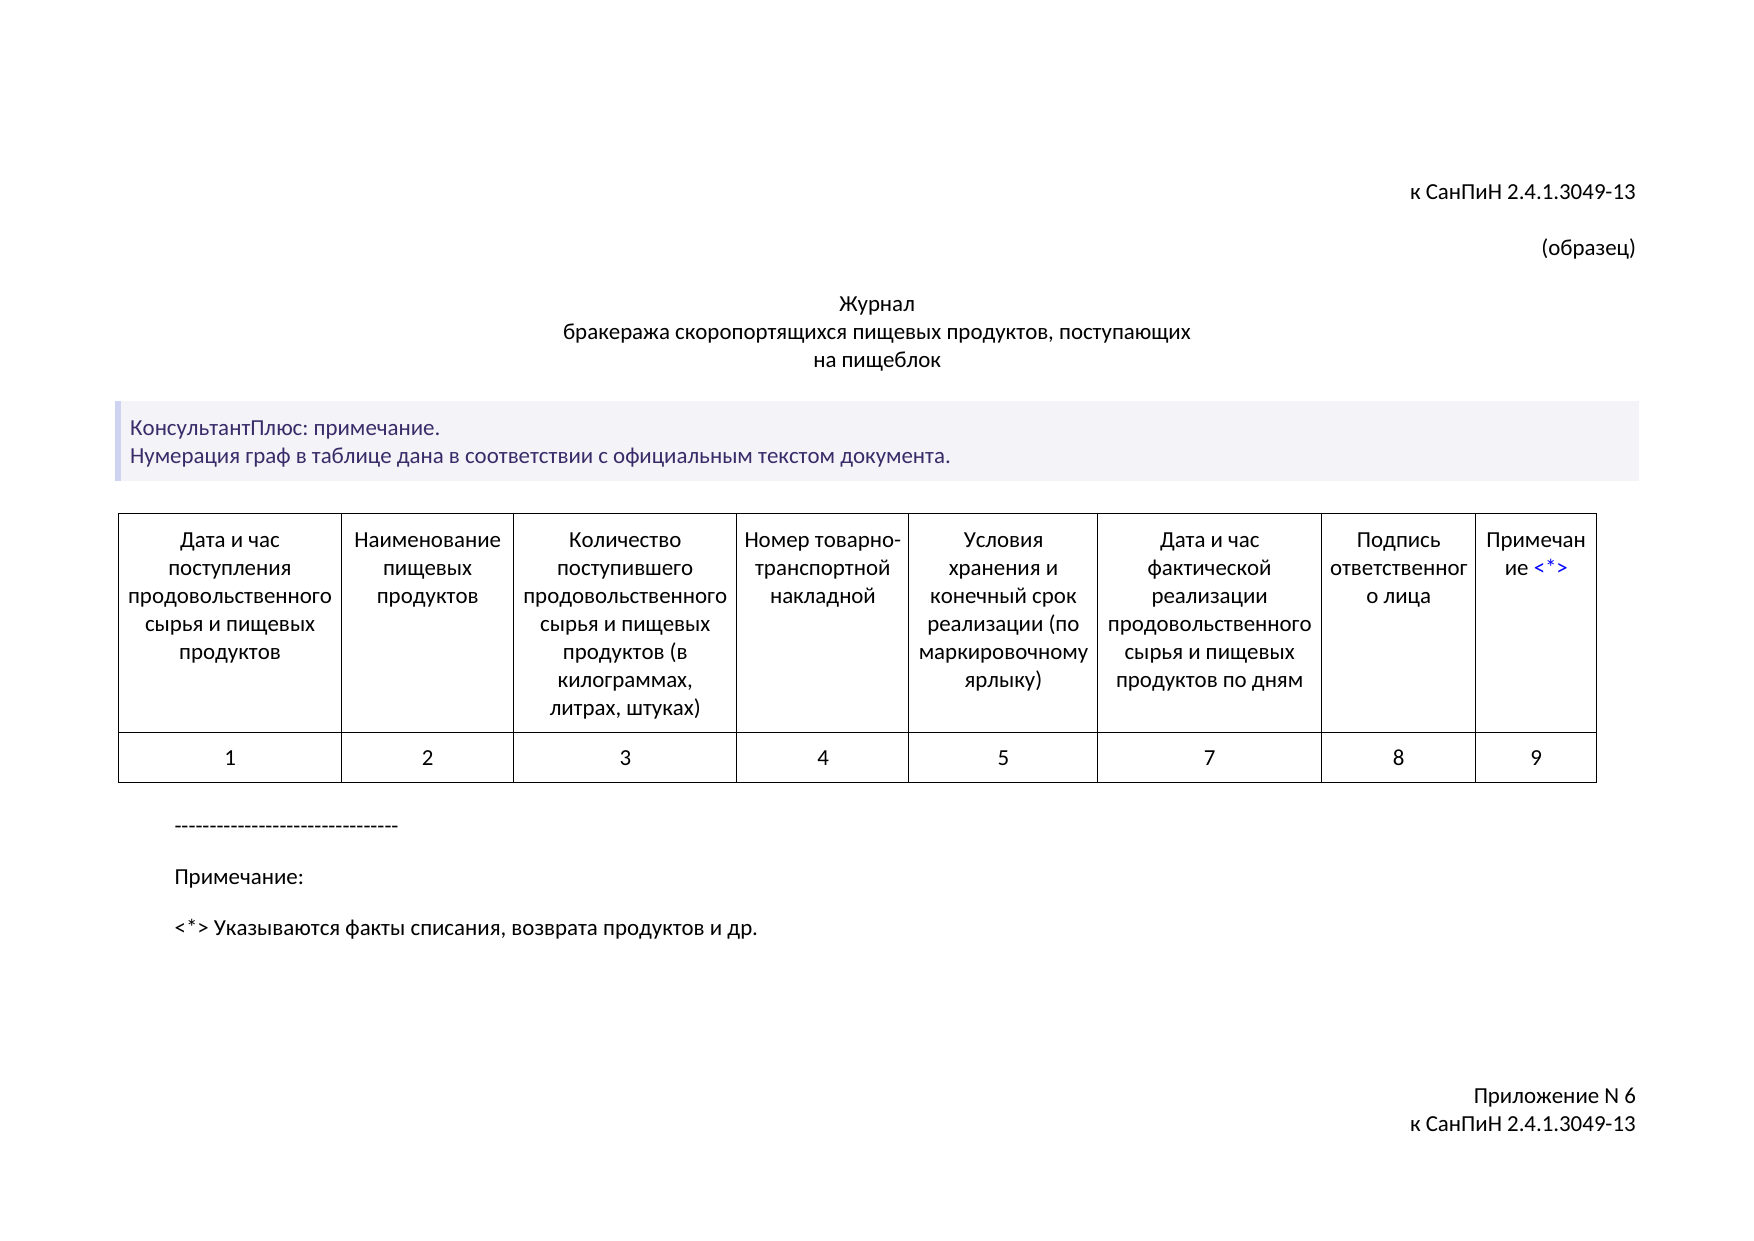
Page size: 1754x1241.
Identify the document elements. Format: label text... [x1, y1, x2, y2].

table_header Дата и час фактической реализации продовольственного сырья и пищевых продуктов по дням [1098, 514, 1321, 732]
text на пищеблок [118, 345, 1636, 373]
table_cell 3 [514, 733, 736, 782]
table_cell 2 [342, 733, 513, 782]
table_header Наименование пищевых продуктов [342, 514, 513, 732]
table_cell 7 [1098, 733, 1321, 782]
table_cell 8 [1322, 733, 1475, 782]
table_header Условия хранения и конечный срок реализации (по маркировочному ярлыку) [909, 514, 1097, 732]
text бракеража скоропортящихся пищевых продуктов, поступающих [118, 317, 1636, 345]
table_cell 5 [909, 733, 1097, 782]
table_cell 1 [119, 733, 341, 782]
table_cell 4 [737, 733, 908, 782]
text к СанПиН 2.4.1.3049-13 [118, 1109, 1636, 1137]
text Журнал [118, 289, 1636, 317]
table_header Подпись ответственного лица [1322, 514, 1475, 732]
table_header Номер товарно-транспортной накладной [737, 514, 908, 732]
text <*> Указываются факты списания, возврата продуктов и др. [118, 913, 1636, 941]
table_header Количество поступившего продовольственного сырья и пищевых продуктов (в килограммах, литрах, штуках) [514, 514, 736, 732]
table_cell 9 [1476, 733, 1596, 782]
text к СанПиН 2.4.1.3049-13 [118, 177, 1636, 205]
text (образец) [118, 233, 1636, 261]
table_header КонсультантПлюс: примечание. Нумерация граф в таблице дана в соответствии с официальным текстом документа. [121, 401, 1633, 481]
text Приложение N 6 [118, 1081, 1636, 1109]
text -------------------------------- [118, 811, 1636, 839]
table_header Дата и час поступления продовольственного сырья и пищевых продуктов [119, 514, 341, 732]
table_header Примечание <*> [1476, 514, 1596, 732]
text Примечание: [118, 862, 1636, 890]
